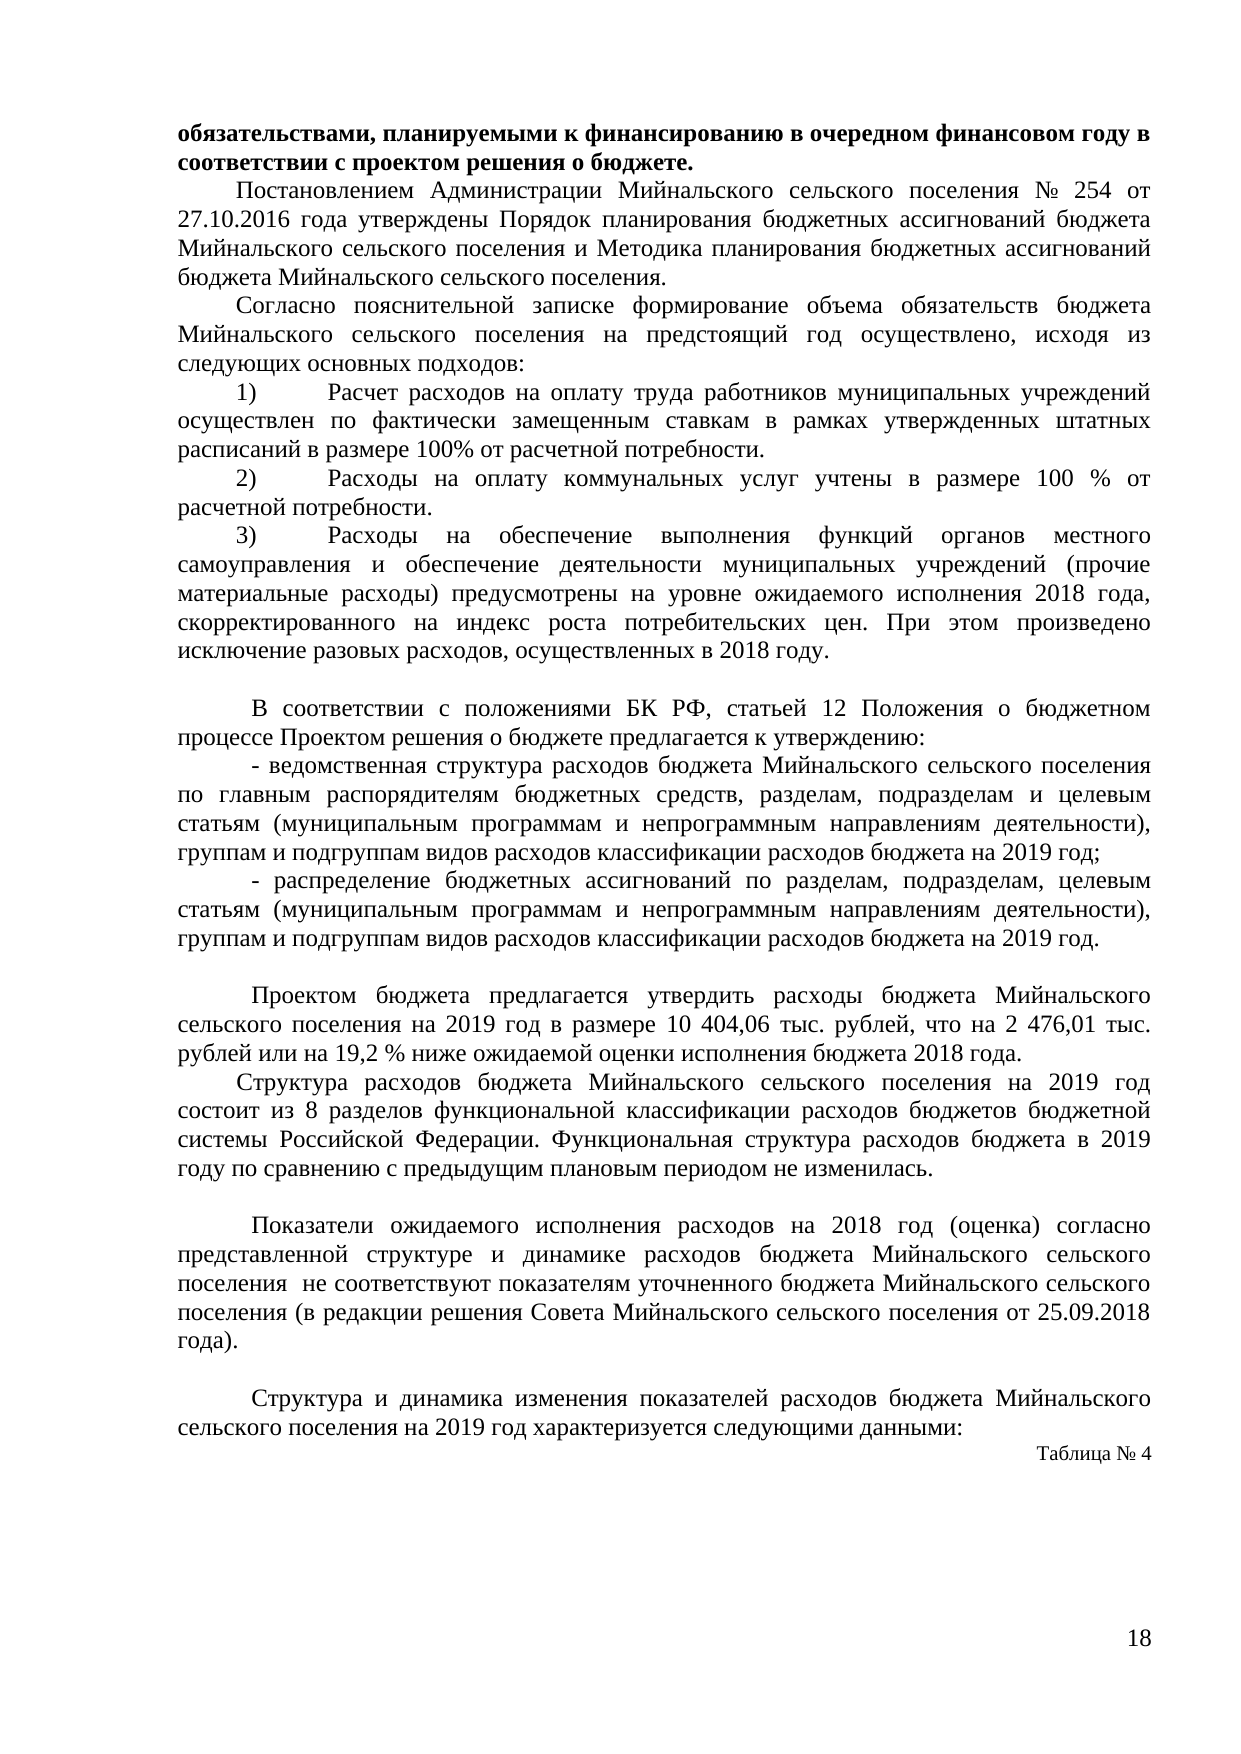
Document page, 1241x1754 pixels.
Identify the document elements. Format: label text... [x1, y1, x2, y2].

text Постановлением Администрации Мийнальского сельского поселения № 254 от 27.10.2016 года утверждены Порядок планирования бюджетных ассигнований бюджета Мийнальского сельского поселения и Методика планирования бюджетных ассигнований бюджета Мийнальского сельского поселения. [177, 176, 1152, 291]
text Структура и динамика изменения показателей расходов бюджета Мийнальского сельского поселения на 2019 год характеризуется следующими данными: [177, 1383, 1152, 1441]
list Расходы на оплату коммунальных услуг учтены в размере 100 % от расчетной потребности. [177, 463, 1152, 521]
text Таблица № 4 [177, 1441, 1152, 1465]
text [177, 118, 1152, 176]
list Расчет расходов на оплату труда работников муниципальных учреждений осуществлен по фактически замещенным ставкам в рамках утвержденных штатных расписаний в размере 100% от расчетной потребности. [177, 377, 1152, 463]
text Проектом бюджета предлагается утвердить расходы бюджета Мийнальского сельского поселения на 2019 год в размере 10 404,06 тыс. рублей, что на 2 476,01 тыс. рублей или на 19,2 % ниже ожидаемой оценки исполнения бюджета 2018 года. [177, 981, 1152, 1067]
text В соответствии с положениями БК РФ, статьей 12 Положения о бюджетном процессе Проектом решения о бюджете предлагается к утверждению: [177, 693, 1152, 751]
text - распределение бюджетных ассигнований по разделам, подразделам, целевым статьям (муниципальным программам и непрограммным направлениям деятельности), группам и подгруппам видов расходов классификации расходов бюджета на 2019 год. [177, 866, 1152, 952]
text Согласно пояснительной записке формирование объема обязательств бюджета Мийнальского сельского поселения на предстоящий год осуществлено, исходя из следующих основных подходов: [177, 291, 1152, 377]
text - ведомственная структура расходов бюджета Мийнальского сельского поселения по главным распорядителям бюджетных средств, разделам, подразделам и целевым статьям (муниципальным программам и непрограммным направлениям деятельности), группам и подгруппам видов расходов классификации расходов бюджета на 2019 год; [177, 751, 1152, 866]
text Показатели ожидаемого исполнения расходов на 2018 год (оценка) согласно представленной структуре и динамике расходов бюджета Мийнальского сельского поселения не соответствуют показателям уточненного бюджета Мийнальского сельского поселения (в редакции решения Совета Мийнальского сельского поселения от 25.09.2018 года). [177, 1211, 1152, 1354]
list Расходы на обеспечение выполнения функций органов местного самоуправления и обеспечение деятельности муниципальных учреждений (прочие материальные расходы) предусмотрены на уровне ожидаемого исполнения 2018 года, скорректированного на индекс роста потребительских цен. При этом произведено исключение разовых расходов, осуществленных в 2018 году. [177, 521, 1152, 664]
text Структура расходов бюджета Мийнальского сельского поселения на 2019 год состоит из 8 разделов функциональной классификации расходов бюджетов бюджетной системы Российской Федерации. Функциональная структура расходов бюджета в 2019 году по сравнению с предыдущим плановым периодом не изменилась. [177, 1067, 1152, 1182]
